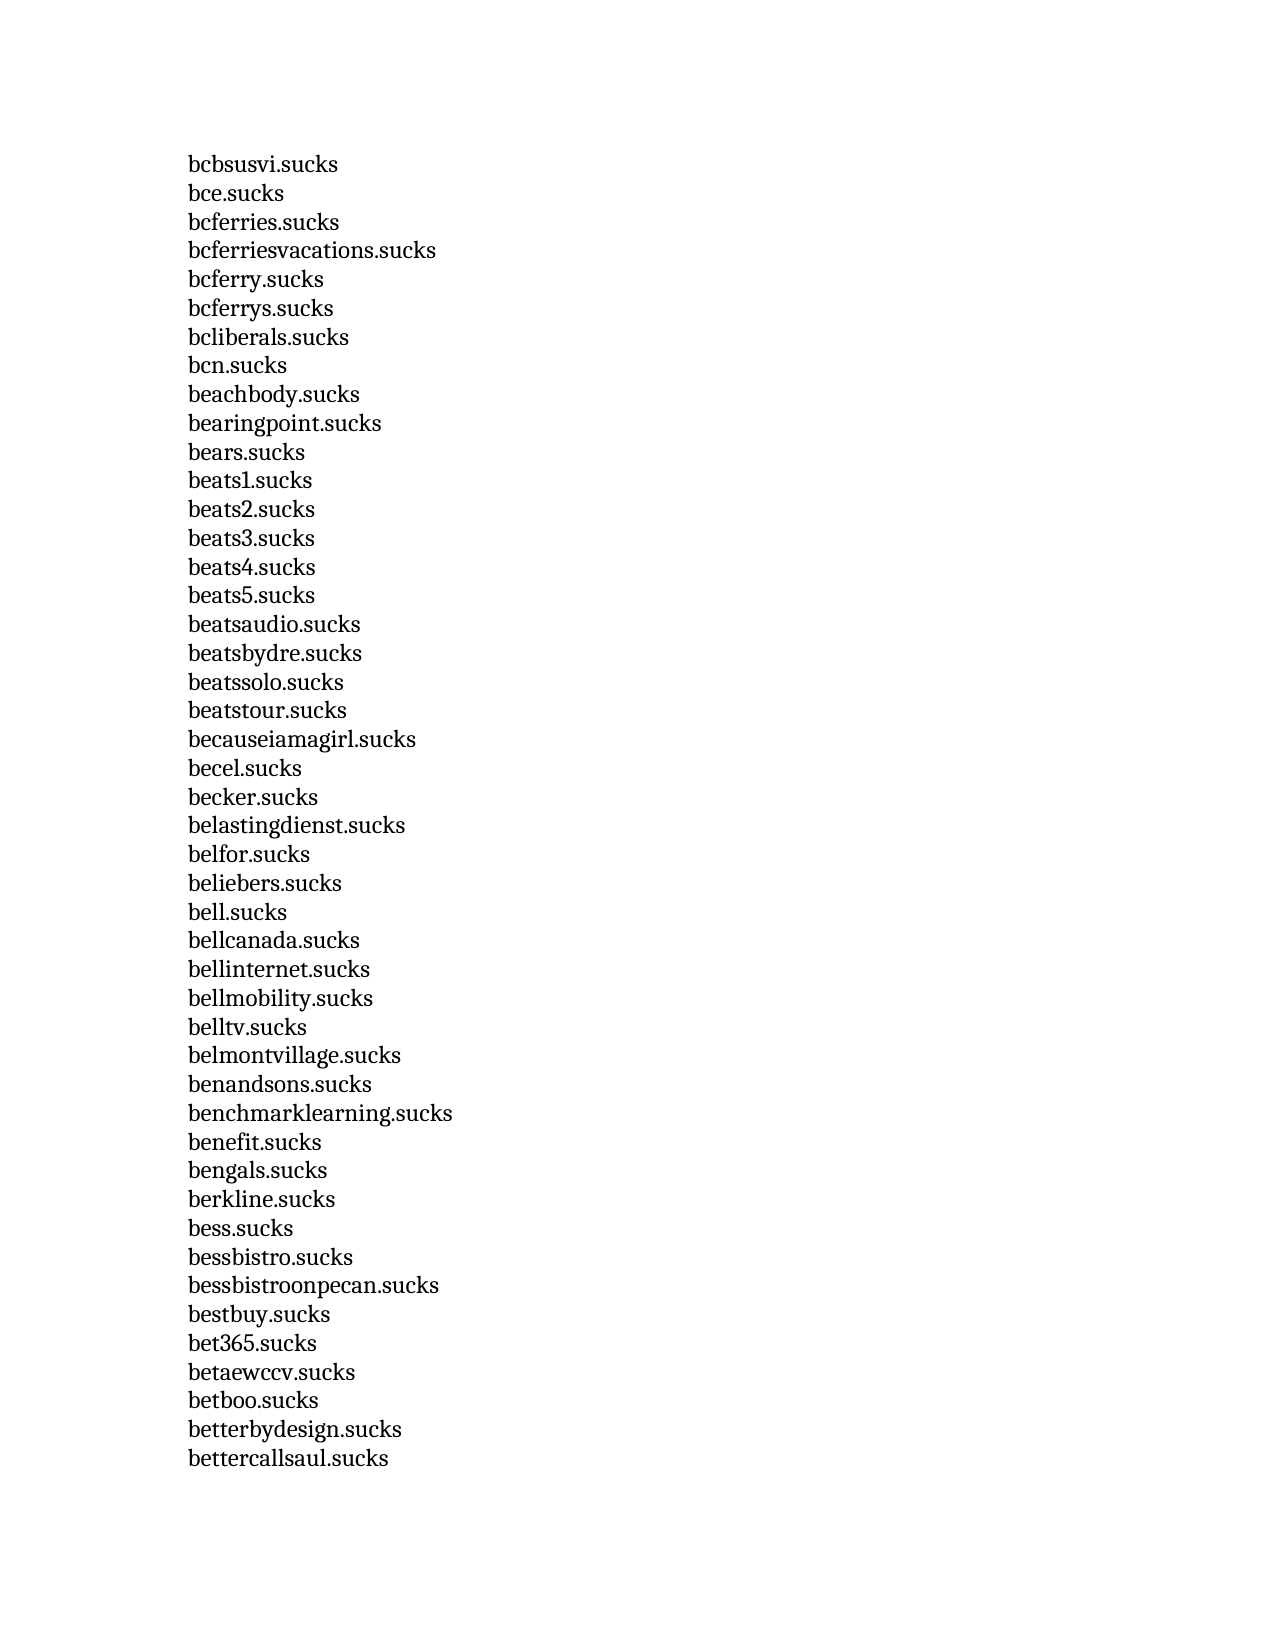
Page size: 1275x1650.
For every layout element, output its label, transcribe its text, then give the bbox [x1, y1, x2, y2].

text bcferriesvacations.sucks [187, 236, 1087, 265]
text becel.sucks [187, 754, 1087, 782]
text bcliberals.sucks [187, 322, 1087, 351]
text belmontvillage.sucks [187, 1041, 1087, 1070]
text bengals.sucks [187, 1156, 1087, 1185]
text bess.sucks [187, 1214, 1087, 1242]
text beatssolo.sucks [187, 667, 1087, 696]
text bessbistro.sucks [187, 1242, 1087, 1271]
text becauseiamagirl.sucks [187, 725, 1087, 754]
text beliebers.sucks [187, 869, 1087, 897]
text belfor.sucks [187, 840, 1087, 869]
text bellinternet.sucks [187, 955, 1087, 984]
text belastingdienst.sucks [187, 811, 1087, 840]
text beatsaudio.sucks [187, 610, 1087, 639]
text beats2.sucks [187, 495, 1087, 524]
text bet365.sucks [187, 1329, 1087, 1357]
text bell.sucks [187, 897, 1087, 926]
text beatsbydre.sucks [187, 639, 1087, 667]
text bestbuy.sucks [187, 1300, 1087, 1329]
text bcferry.sucks [187, 265, 1087, 294]
text beats3.sucks [187, 524, 1087, 552]
text bce.sucks [187, 179, 1087, 207]
text beats1.sucks [187, 466, 1087, 495]
text becker.sucks [187, 782, 1087, 811]
text beachbody.sucks [187, 380, 1087, 409]
text bettercallsaul.sucks [187, 1444, 1087, 1472]
text belltv.sucks [187, 1012, 1087, 1041]
text benchmarklearning.sucks [187, 1099, 1087, 1127]
text bearingpoint.sucks [187, 409, 1087, 437]
text bcferrys.sucks [187, 294, 1087, 322]
text beats5.sucks [187, 581, 1087, 610]
text beats4.sucks [187, 552, 1087, 581]
text betterbydesign.sucks [187, 1415, 1087, 1444]
text bcn.sucks [187, 351, 1087, 380]
text beatstour.sucks [187, 696, 1087, 725]
text betboo.sucks [187, 1386, 1087, 1415]
text bellmobility.sucks [187, 984, 1087, 1012]
text benefit.sucks [187, 1127, 1087, 1156]
text bears.sucks [187, 437, 1087, 466]
text betaewccv.sucks [187, 1357, 1087, 1386]
text benandsons.sucks [187, 1070, 1087, 1099]
text bessbistroonpecan.sucks [187, 1271, 1087, 1300]
text bcferries.sucks [187, 207, 1087, 236]
text berkline.sucks [187, 1185, 1087, 1214]
text bellcanada.sucks [187, 926, 1087, 955]
text bcbsusvi.sucks [187, 150, 1087, 179]
